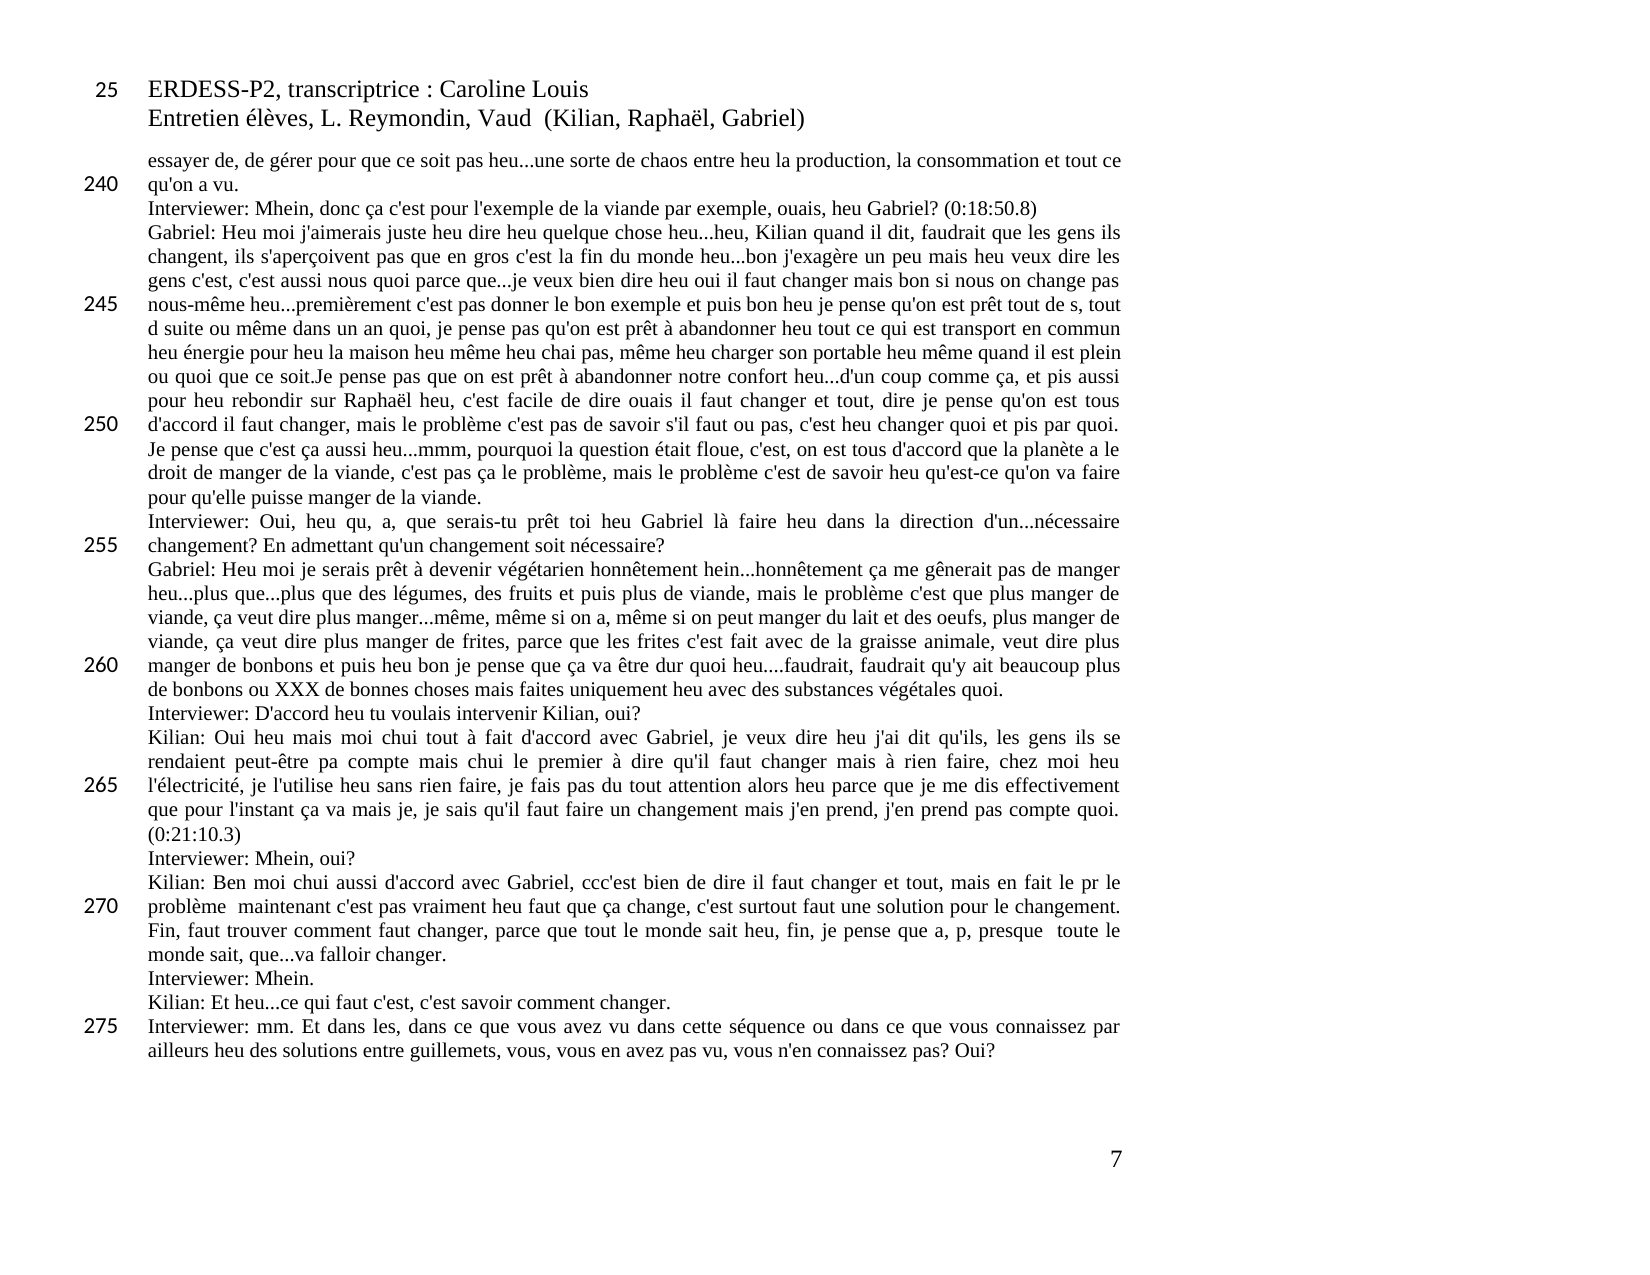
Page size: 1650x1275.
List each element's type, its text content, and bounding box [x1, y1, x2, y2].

text Interviewer: Mhein, donc ça c'est pour l'exemple de la viande par exemple, ouais, heu Gabriel? (0:18:50.8) [148, 196, 1122, 220]
text Interviewer: mm. Et dans les, dans ce que vous avez vu dans cette séquence ou dans ce que vous connaissez par ailleurs heu des solutions entre guillemets, vous, vous en avez pas vu, vous n'en connaissez pas? Oui? [148, 1014, 1122, 1062]
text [148, 148, 1122, 196]
text Gabriel: Heu moi je serais prêt à devenir végétarien honnêtement hein...honnêtement ça me gênerait pas de manger heu...plus que...plus que des légumes, des fruits et puis plus de viande, mais le problème c'est que plus manger de viande, ça veut dire plus manger...même, même si on a, même si on peut manger du lait et des oeufs, plus manger de viande, ça veut dire plus manger de frites, parce que les frites c'est fait avec de la graisse animale, veut dire plus manger de bonbons et puis heu bon je pense que ça va être dur quoi heu....faudrait, faudrait qu'y ait beaucoup plus de bonbons ou XXX de bonnes choses mais faites uniquement heu avec des substances végétales quoi. [148, 557, 1122, 701]
text Interviewer: Mhein, oui? [148, 846, 1122, 869]
text Interviewer: D'accord heu tu voulais intervenir Kilian, oui? [148, 701, 1122, 725]
text Kilian: Et heu...ce qui faut c'est, c'est savoir comment changer. [148, 990, 1122, 1014]
text Interviewer: Oui, heu qu, a, que serais-tu prêt toi heu Gabriel là faire heu dans la direction d'un...nécessaire changement? En admettant qu'un changement soit nécessaire? [148, 509, 1122, 557]
text Interviewer: Mhein. [148, 966, 1122, 990]
text Kilian: Ben moi chui aussi d'accord avec Gabriel, ccc'est bien de dire il faut changer et tout, mais en fait le pr le problème maintenant c'est pas vraiment heu faut que ça change, c'est surtout faut une solution pour le changement. Fin, faut trouver comment faut changer, parce que tout le monde sait heu, fin, je pense que a, p, presque toute le monde sait, que...va falloir changer. [148, 869, 1122, 966]
text Kilian: Oui heu mais moi chui tout à fait d'accord avec Gabriel, je veux dire heu j'ai dit qu'ils, les gens ils se rendaient peut-être pa compte mais chui le premier à dire qu'il faut changer mais à rien faire, chez moi heu l'électricité, je l'utilise heu sans rien faire, je fais pas du tout attention alors heu parce que je me dis effectivement que pour l'instant ça va mais je, je sais qu'il faut faire un changement mais j'en prend, j'en prend pas compte quoi. (0:21:10.3) [148, 725, 1122, 846]
text Gabriel: Heu moi j'aimerais juste heu dire heu quelque chose heu...heu, Kilian quand il dit, faudrait que les gens ils changent, ils s'aperçoivent pas que en gros c'est la fin du monde heu...bon j'exagère un peu mais heu veux dire les gens c'est, c'est aussi nous quoi parce que...je veux bien dire heu oui il faut changer mais bon si nous on change pas nous-même heu...premièrement c'est pas donner le bon exemple et puis bon heu je pense qu'on est prêt tout de s, tout d suite ou même dans un an quoi, je pense pas qu'on est prêt à abandonner heu tout ce qui est transport en commun heu énergie pour heu la maison heu même heu chai pas, même heu charger son portable heu même quand il est plein ou quoi que ce soit.Je pense pas que on est prêt à abandonner notre confort heu...d'un coup comme ça, et pis aussi pour heu rebondir sur Raphaël heu, c'est facile de dire ouais il faut changer et tout, dire je pense qu'on est tous d'accord il faut changer, mais le problème c'est pas de savoir s'il faut ou pas, c'est heu changer quoi et pis par quoi. Je pense que c'est ça aussi heu...mmm, pourquoi la question était floue, c'est, on est tous d'accord que la planète a le droit de manger de la viande, c'est pas ça le problème, mais le problème c'est de savoir heu qu'est-ce qu'on va faire pour qu'elle puisse manger de la viande. [148, 220, 1122, 509]
